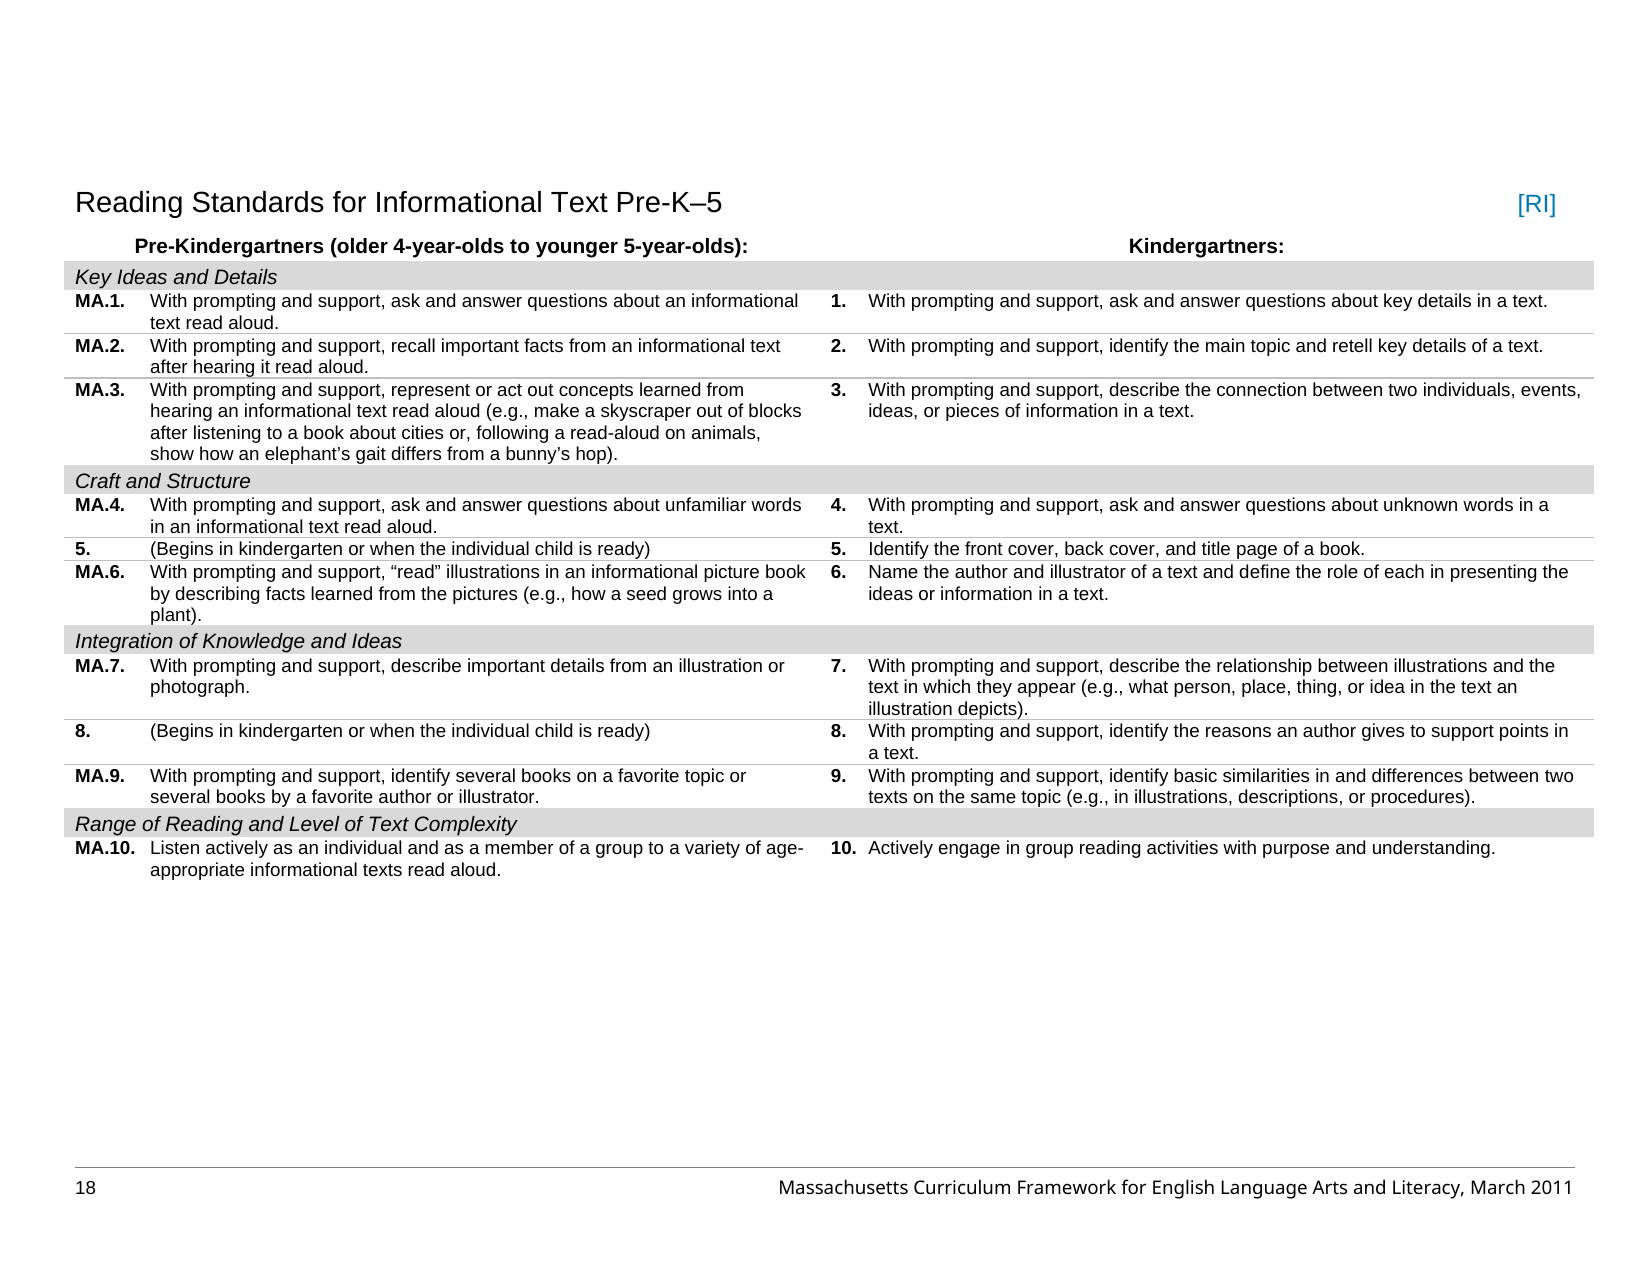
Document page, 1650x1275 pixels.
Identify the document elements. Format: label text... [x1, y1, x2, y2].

table_header Kindergartners: [819, 231, 1594, 261]
table_cell MA.1. With prompting and support, ask and answer questions about an informational text read aloud. [64, 290, 819, 333]
table_header Pre-Kindergartners (older 4-year-olds to younger 5-year-olds): [64, 231, 819, 261]
table_cell MA.3. With prompting and support, represent or act out concepts learned from hearing an informational text read aloud (e.g., make a skyscraper out of blocks after listening to a book about cities or, following a read-aloud on animals, show how an elephant’s gait differs from a bunny’s hop). [64, 379, 819, 465]
table_cell MA.4. With prompting and support, ask and answer questions about unfamiliar words in an informational text read aloud. [64, 494, 819, 537]
table_cell 5. (Begins in kindergarten or when the individual child is ready) [64, 538, 819, 560]
table_cell 2. With prompting and support, identify the main topic and retell key details of a text. [819, 334, 1594, 377]
table_cell 4. With prompting and support, ask and answer questions about unknown words in a text. [819, 494, 1594, 537]
table_cell MA.10. Listen actively as an individual and as a member of a group to a variety of age-appropriate informational texts read aloud. [64, 837, 819, 880]
table_cell 10. Actively engage in group reading activities with purpose and understanding. [819, 837, 1594, 880]
table_cell Craft and Structure [64, 465, 1594, 494]
table_cell MA.9. With prompting and support, identify several books on a favorite topic or several books by a favorite author or illustrator. [64, 765, 819, 808]
table_cell 1. With prompting and support, ask and answer questions about key details in a text. [819, 290, 1594, 333]
table_cell Integration of Knowledge and Ideas [64, 625, 1594, 654]
table_cell 8. With prompting and support, identify the reasons an author gives to support points in a text. [819, 720, 1594, 763]
table_cell MA.2. With prompting and support, recall important facts from an informational text after hearing it read aloud. [64, 334, 819, 377]
table_cell MA.6. With prompting and support, “read” illustrations in an informational picture book by describing facts learned from the pictures (e.g., how a seed grows into a plant). [64, 561, 819, 625]
table_cell MA.7. With prompting and support, describe important details from an illustration or photograph. [64, 655, 819, 719]
table_cell 8. (Begins in kindergarten or when the individual child is ready) [64, 720, 819, 763]
table_cell Range of Reading and Level of Text Complexity [64, 808, 1594, 837]
table_cell 6. Name the author and illustrator of a text and define the role of each in presenting the ideas or information in a text. [819, 561, 1594, 625]
table_cell 9. With prompting and support, identify basic similarities in and differences between two texts on the same topic (e.g., in illustrations, descriptions, or procedures). [819, 765, 1594, 808]
table_cell Key Ideas and Details [64, 261, 1594, 290]
text Reading Standards for Informational Text Pre-K–5 [RI] [75, 185, 1575, 218]
table_cell 5. Identify the front cover, back cover, and title page of a book. [819, 538, 1594, 560]
table_cell 3. With prompting and support, describe the connection between two individuals, events, ideas, or pieces of information in a text. [819, 379, 1594, 465]
table_cell 7. With prompting and support, describe the relationship between illustrations and the text in which they appear (e.g., what person, place, thing, or idea in the text an illustration depicts). [819, 655, 1594, 719]
